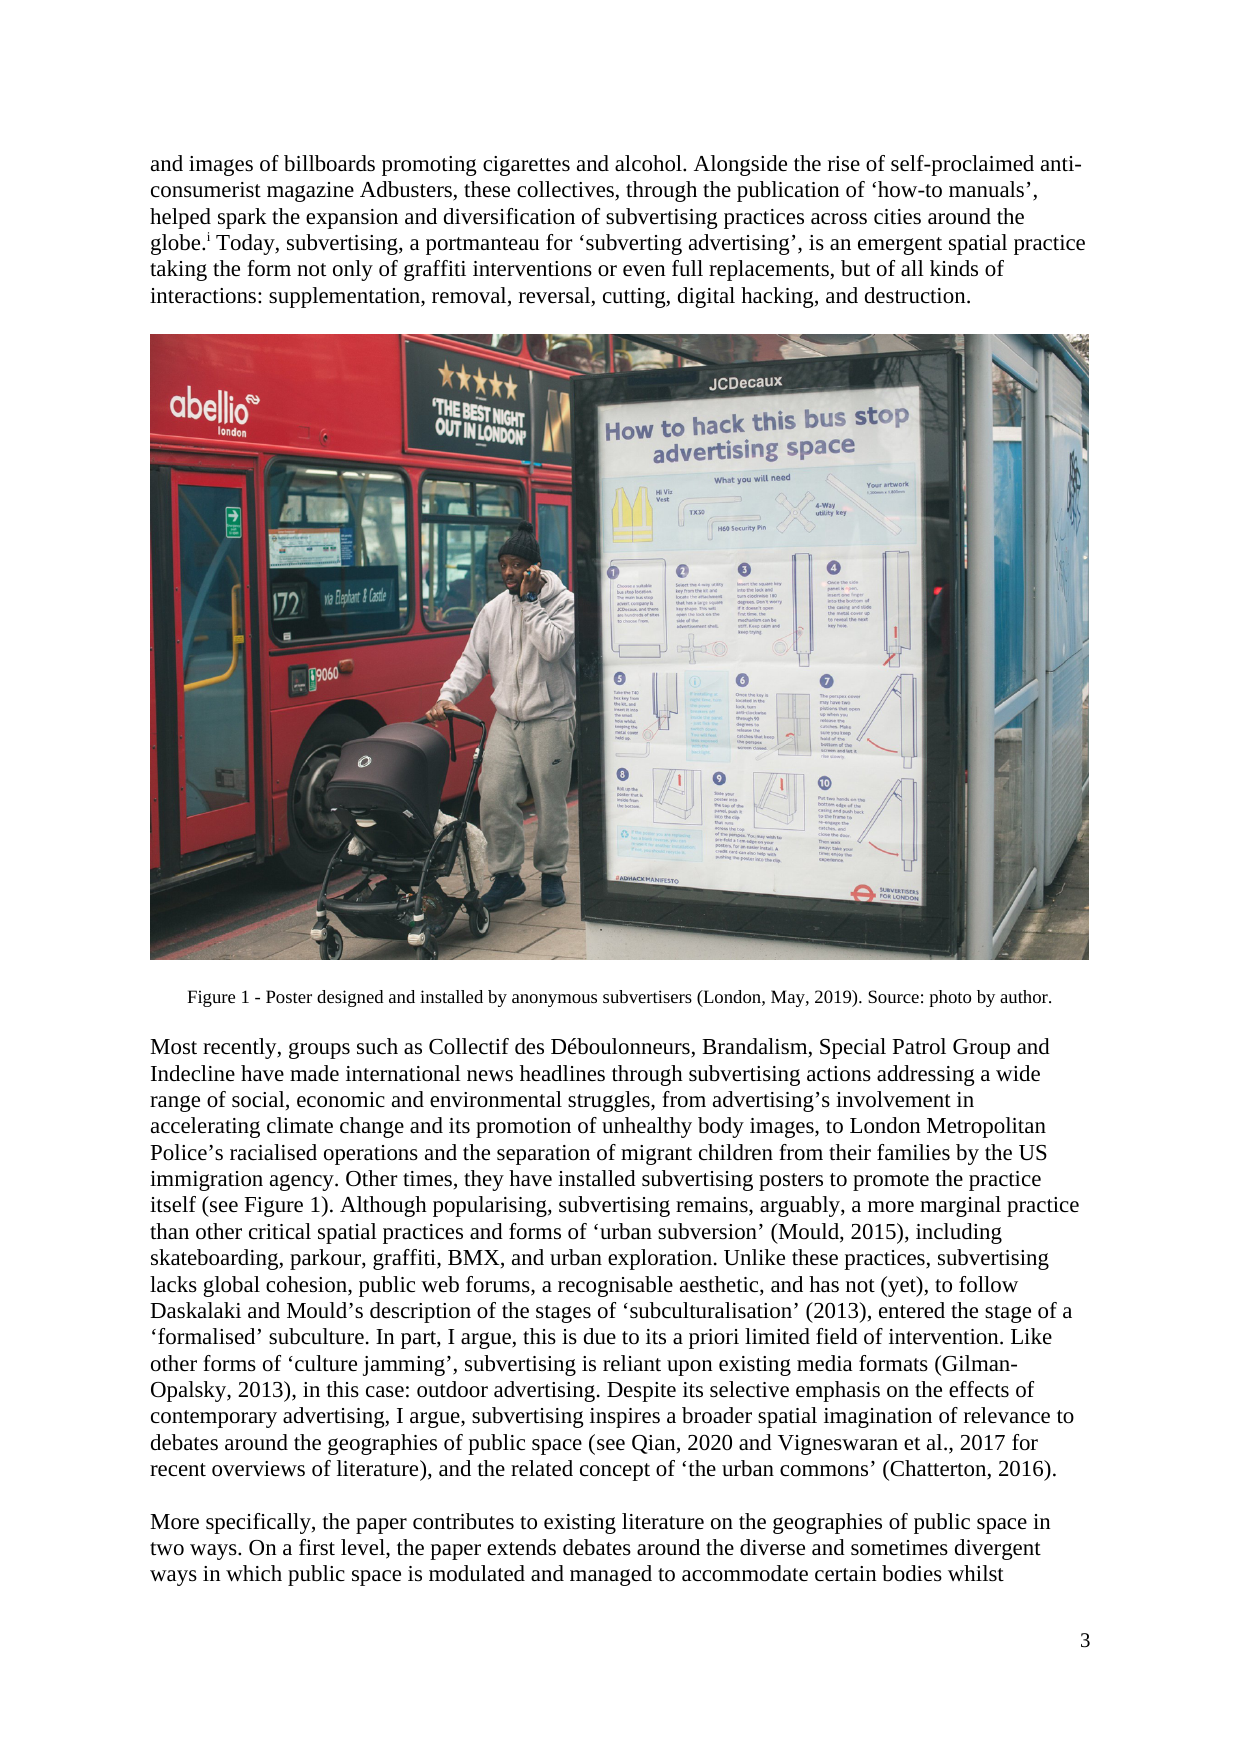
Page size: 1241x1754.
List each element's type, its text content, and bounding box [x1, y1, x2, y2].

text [150, 1508, 1090, 1587]
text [150, 150, 1090, 308]
text Figure 1 - Poster designed and installed by anonymous subvertisers (London, May, 2019). Source: photo by author. [150, 986, 1090, 1007]
picture [150, 334, 1089, 960]
text Most recently, groups such as Collectif des Déboulonneurs, Brandalism, Special Patrol Group and Indecline have made international news headlines through subvertising actions addressing a wide range of social, economic and environmental struggles, from advertising’s involvement in accelerating climate change and its promotion of unhealthy body images, to London Metropolitan Police’s racialised operations and the separation of migrant children from their families by the US immigration agency. Other times, they have installed subvertising posters to promote the practice itself (see Figure 1). Although popularising, subvertising remains, arguably, a more marginal practice than other critical spatial practices and forms of ‘urban subversion’ (Mould, 2015), including skateboarding, parkour, graffiti, BMX, and urban exploration. Unlike these practices, subvertising lacks global cohesion, public web forums, a recognisable aesthetic, and has not (yet), to follow Daskalaki and Mould’s description of the stages of ‘subculturalisation’ (2013), entered the stage of a ‘formalised’ subculture. In part, I argue, this is due to its a priori limited field of intervention. Like other forms of ‘culture jamming’, subvertising is reliant upon existing media formats (Gilman-Opalsky, 2013), in this case: outdoor advertising. Despite its selective emphasis on the effects of contemporary advertising, I argue, subvertising inspires a broader spatial imagination of relevance to debates around the geographies of public space (see Qian, 2020 and Vigneswaran et al., 2017 for recent overviews of literature), and the related concept of ‘the urban commons’ (Chatterton, 2016). [150, 1033, 1090, 1481]
